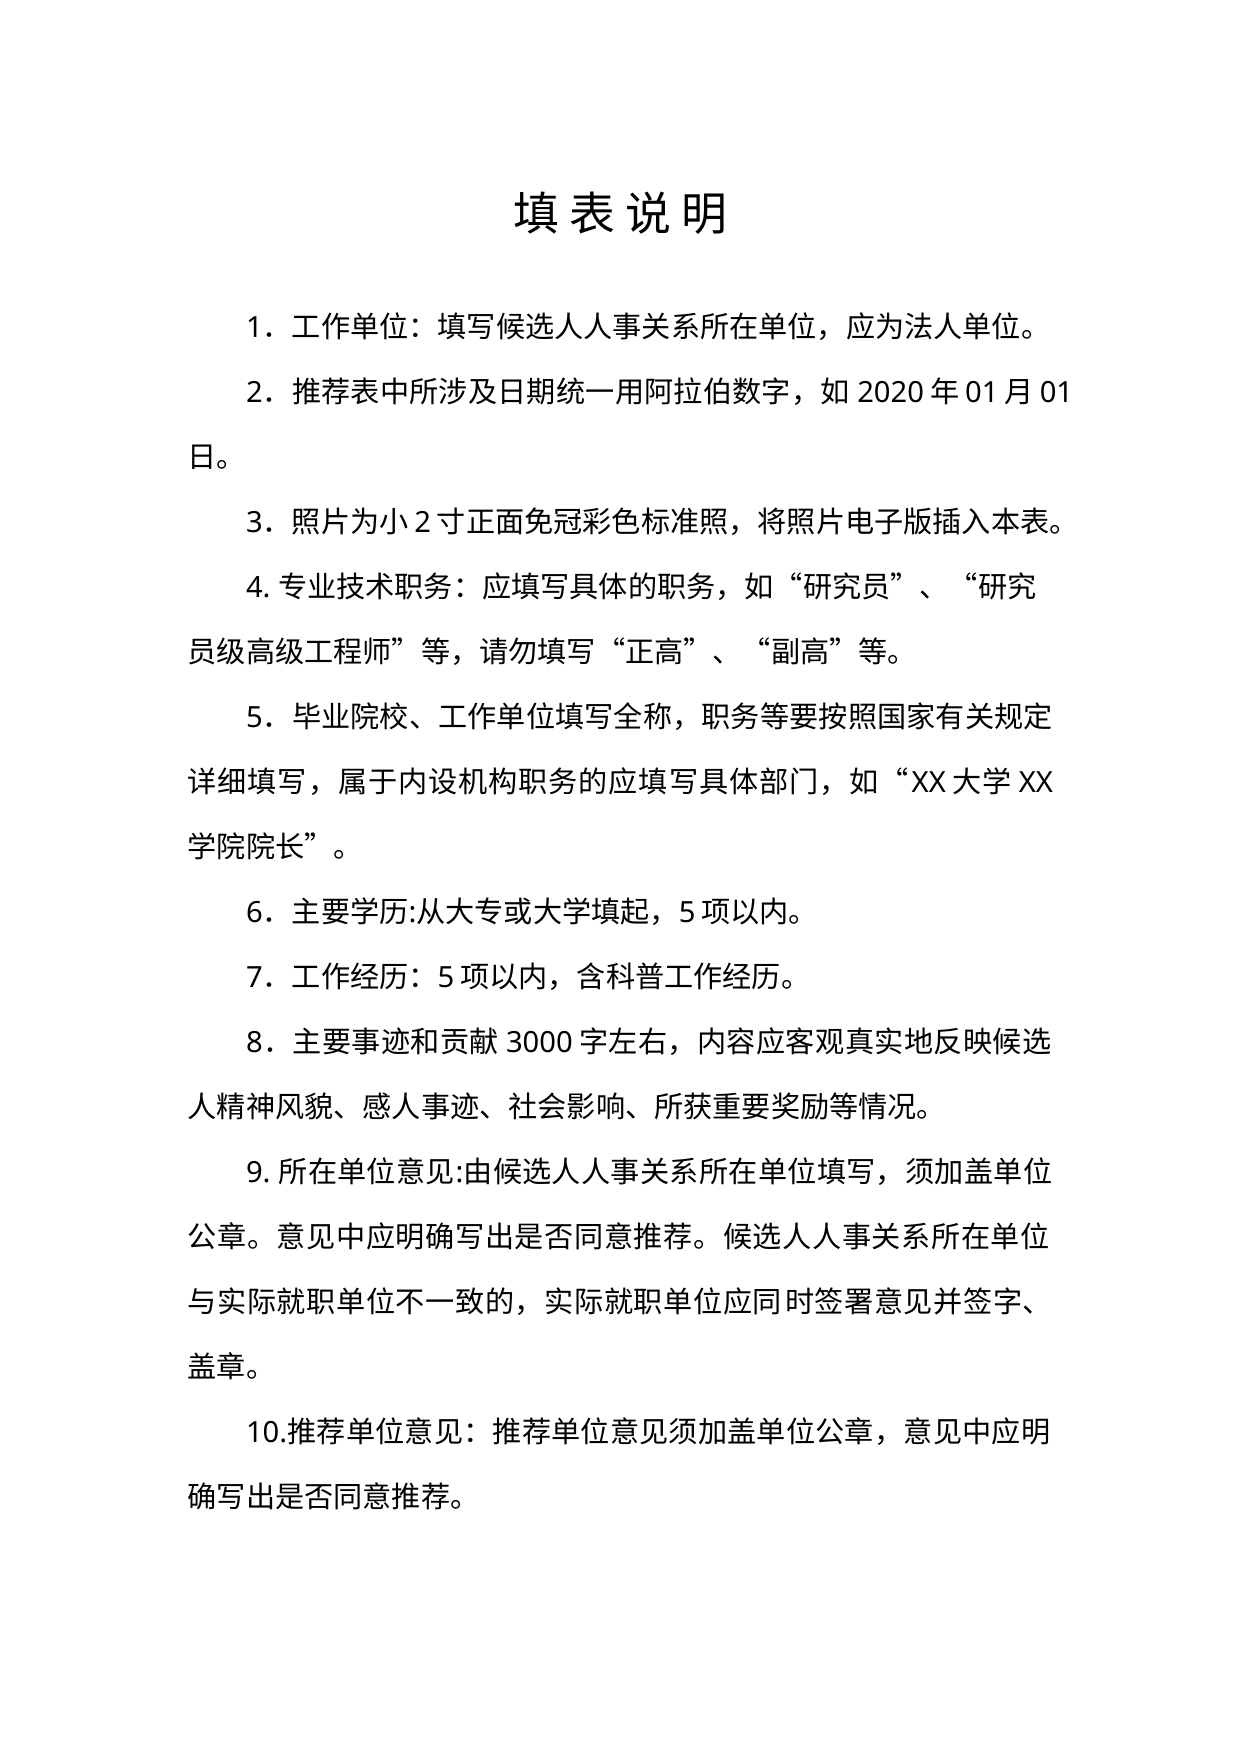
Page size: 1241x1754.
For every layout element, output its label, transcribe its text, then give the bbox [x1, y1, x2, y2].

text 7．工作经历：5项以内，含科普工作经历。 [187, 942, 1053, 1007]
text 3．照片为小2寸正面免冠彩色标准照，将照片电子版插入本表。 [187, 487, 1053, 552]
text 8．主要事迹和贡献3000字左右，内容应客观真实地反映候选人精神风貌、感人事迹、社会影响、所获重要奖励等情况。 [187, 1007, 1053, 1137]
text 5．毕业院校、工作单位填写全称，职务等要按照国家有关规定详细填写，属于内设机构职务的应填写具体部门，如“XX大学XX学院院长”。 [187, 682, 1053, 877]
text 6．主要学历:从大专或大学填起，5项以内。 [187, 877, 1053, 942]
text 1．工作单位：填写候选人人事关系所在单位，应为法人单位。 [187, 292, 1053, 357]
text 9. 所在单位意见:由候选人人事关系所在单位填写，须加盖单位公章。意见中应明确写出是否同意推荐。候选人人事关系所在单位与实际就职单位不一致的，实际就职单位应同时签署意见并签字、盖章。 [187, 1137, 1053, 1397]
text 2．推荐表中所涉及日期统一用阿拉伯数字，如2020年01月01日。 [187, 357, 1073, 487]
text 4. 专业技术职务：应填写具体的职务，如“研究员”、“研究员级高级工程师”等，请勿填写“正高”、“副高”等。 [187, 552, 1053, 682]
text 填 表 说 明 [187, 162, 1053, 259]
text 10.推荐单位意见：推荐单位意见须加盖单位公章，意见中应明确写出是否同意推荐。 [187, 1397, 1053, 1527]
